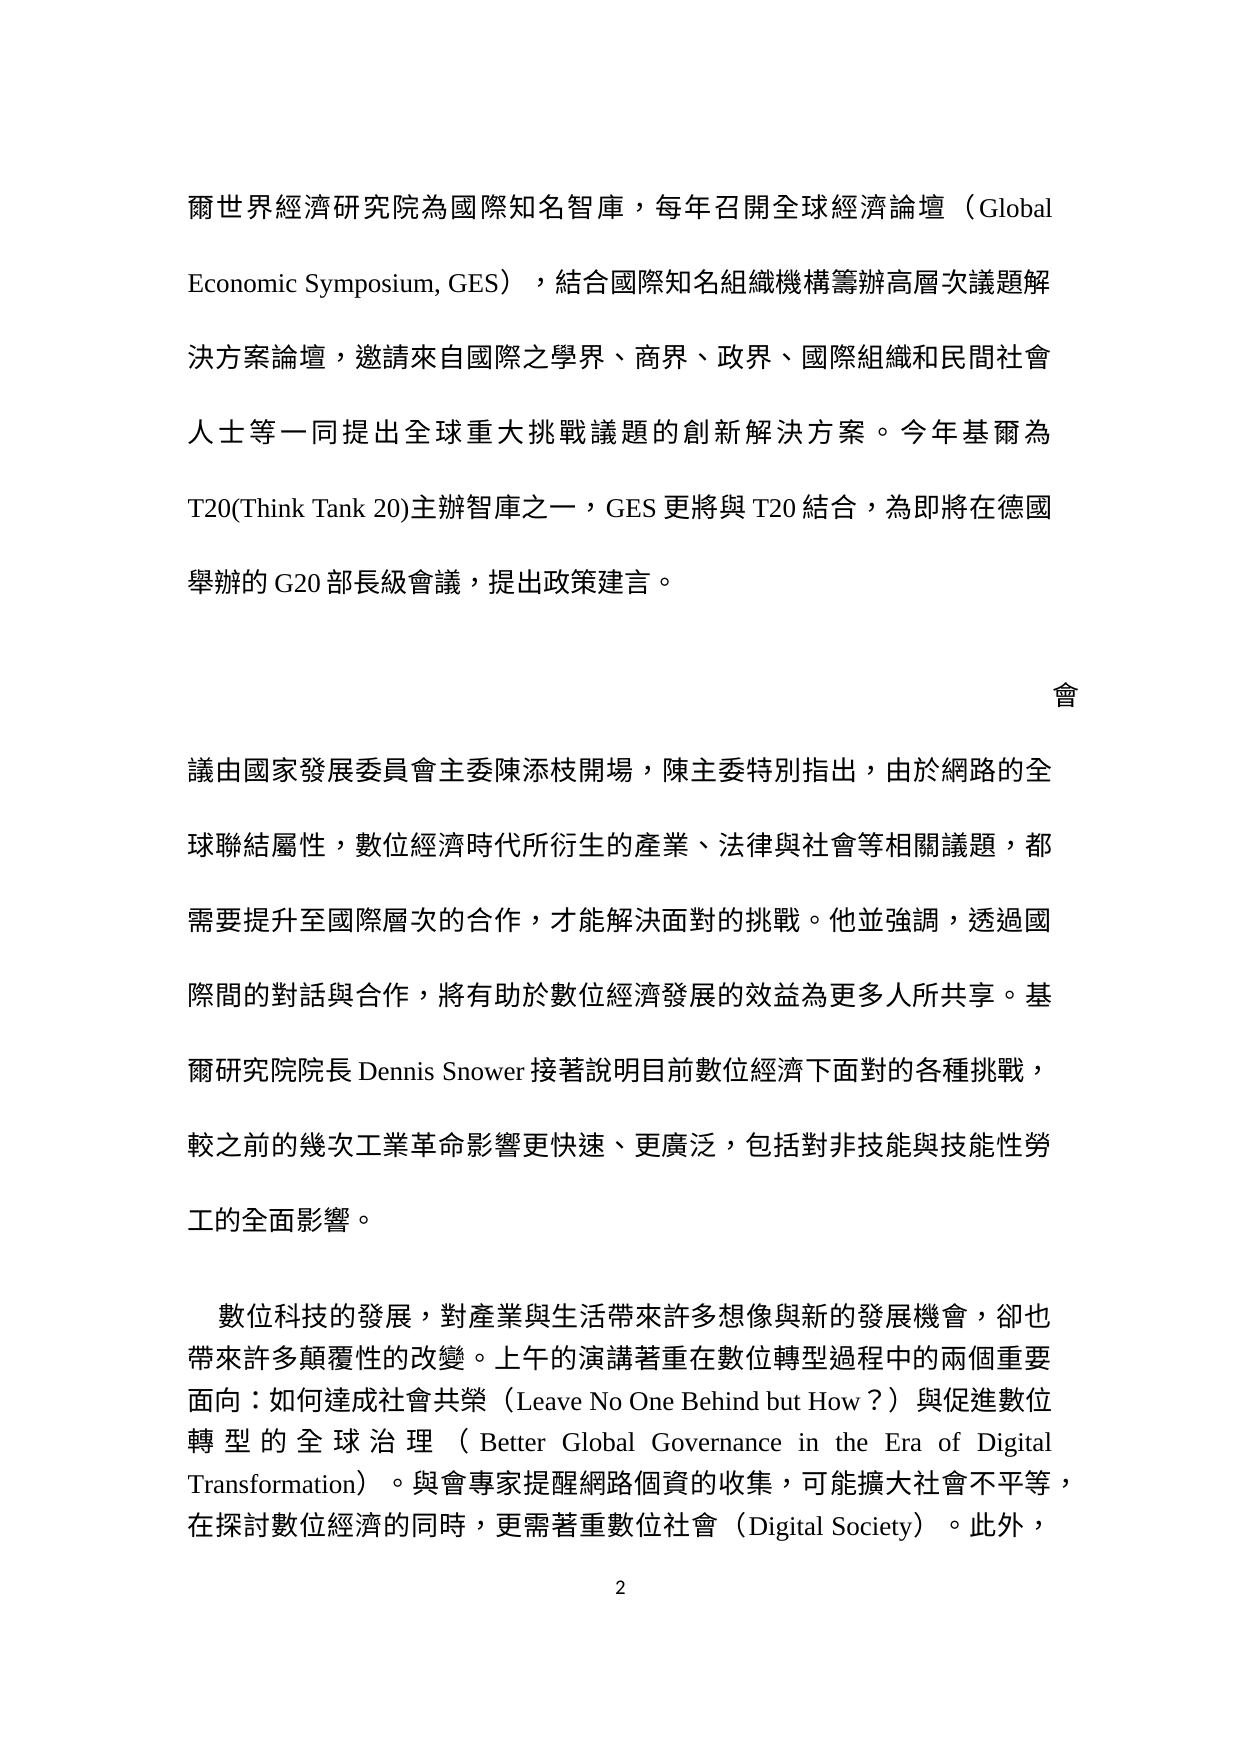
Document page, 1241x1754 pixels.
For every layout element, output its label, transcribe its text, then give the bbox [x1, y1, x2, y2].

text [187, 168, 1053, 618]
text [187, 1293, 1053, 1543]
text 會議由國家發展委員會主委陳添枝開場，陳主委特別指出，由於網路的全球聯結屬性，數位經濟時代所衍生的產業、法律與社會等相關議題，都需要提升至國際層次的合作，才能解決面對的挑戰。他並強調，透過國際間的對話與合作，將有助於數位經濟發展的效益為更多人所共享。基爾研究院院長Dennis Snower接著說明目前數位經濟下面對的各種挑戰，較之前的幾次工業革命影響更快速、更廣泛，包括對非技能與技能性勞工的全面影響。 [187, 656, 1053, 1256]
